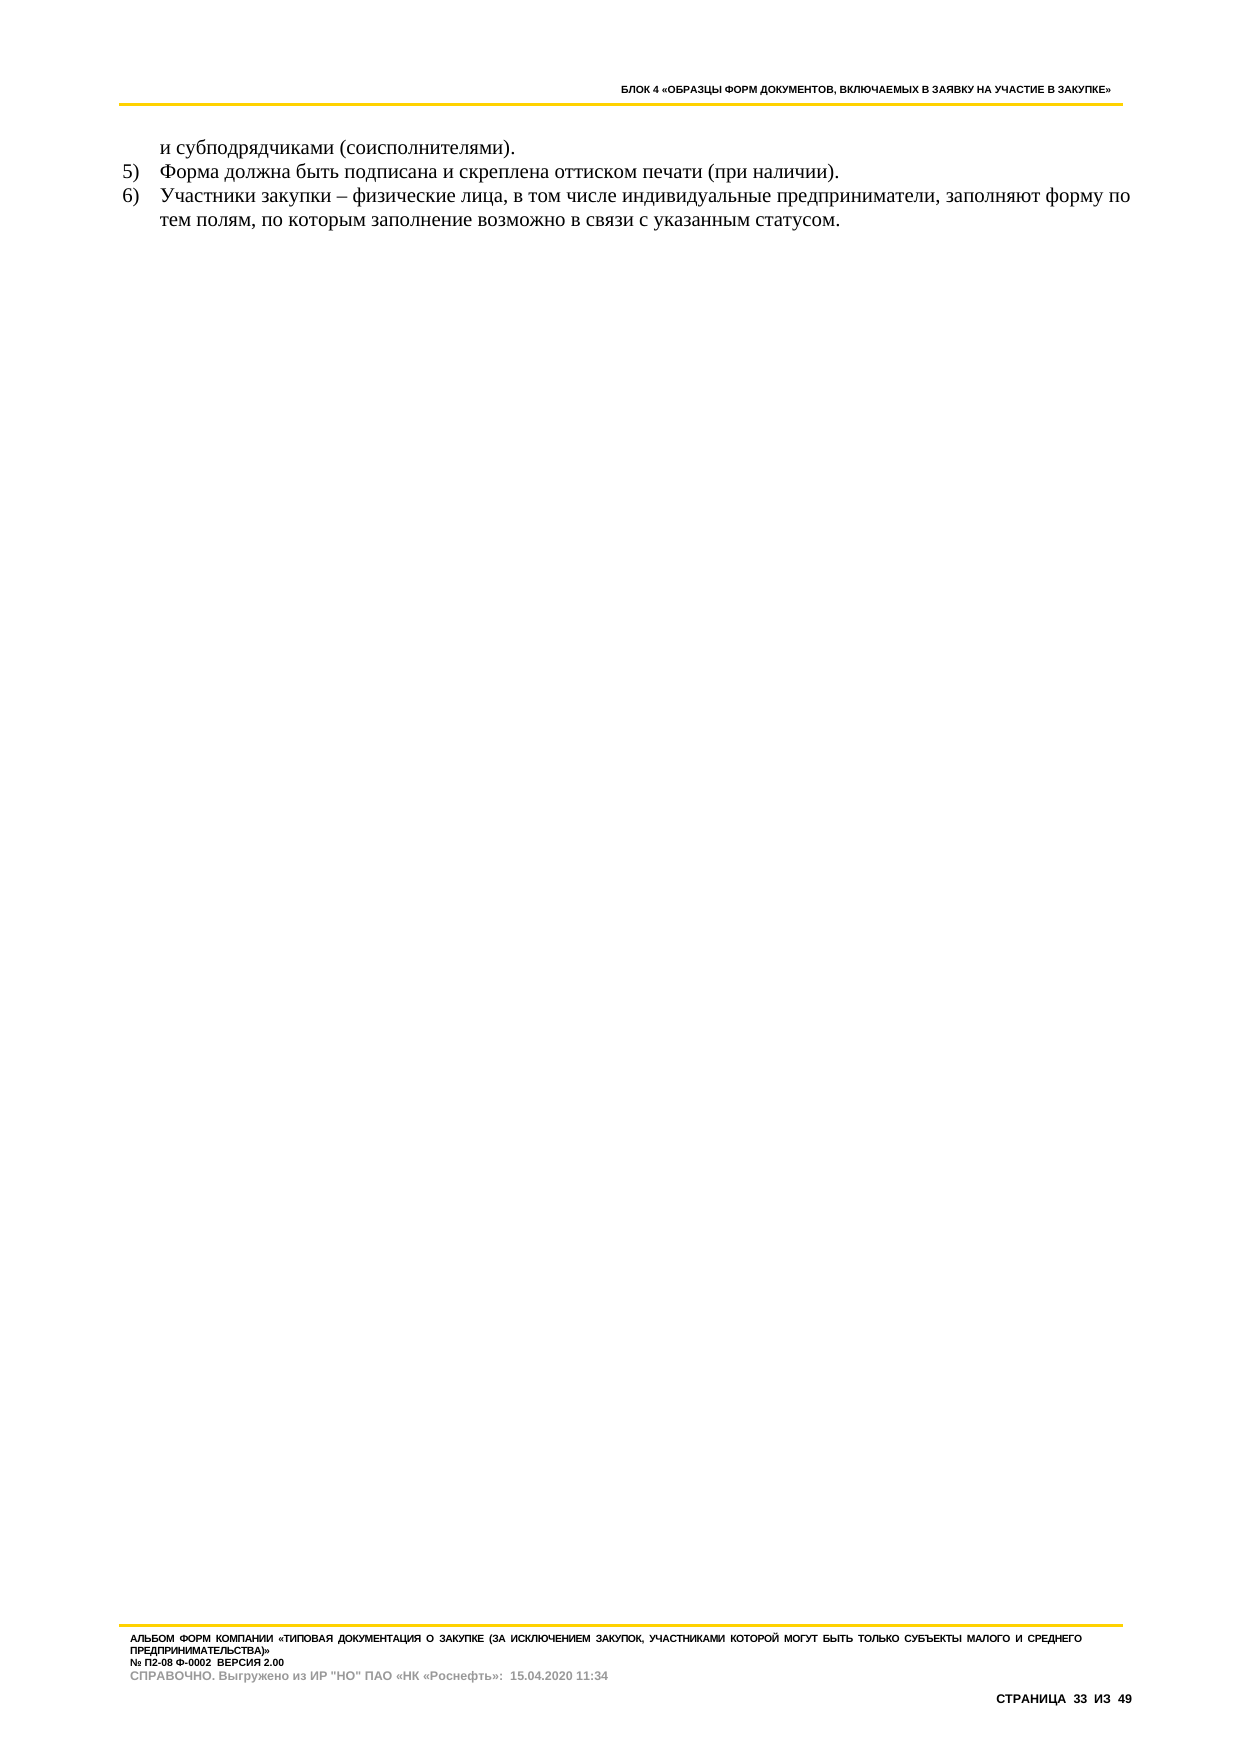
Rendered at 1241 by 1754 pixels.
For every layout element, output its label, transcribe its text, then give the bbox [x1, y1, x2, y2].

list Участники закупки – физические лица, в том числе индивидуальные предприниматели, заполняют форму по тем полям, по которым заполнение возможно в связи с указанным статусом. [122, 183, 1134, 231]
list Форма должна быть подписана и скреплена оттиском печати (при наличии). [122, 159, 1134, 183]
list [122, 135, 1134, 159]
